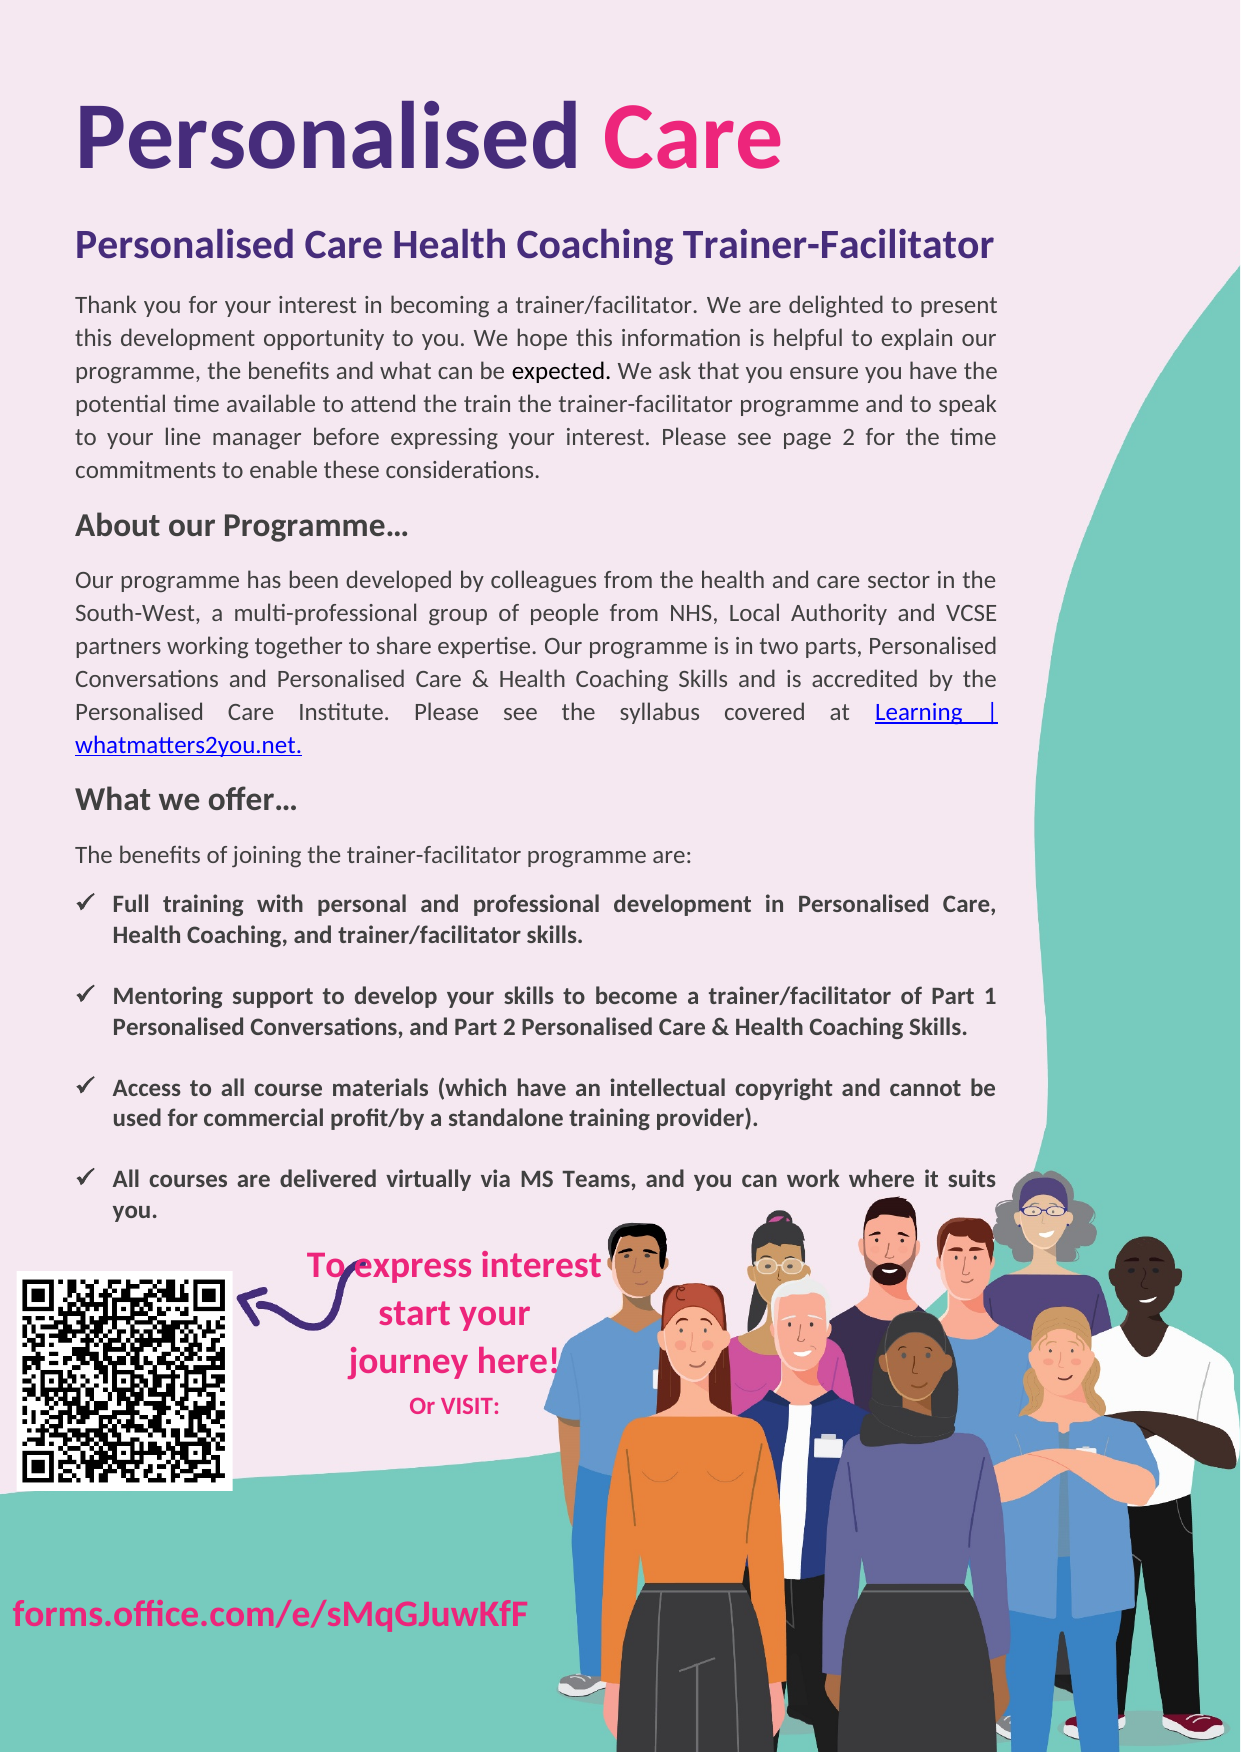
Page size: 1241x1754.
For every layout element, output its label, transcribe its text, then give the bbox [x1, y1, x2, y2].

text Our programme has been developed by colleagues from the health and care sector in the South-West, a multi-professional group of people from NHS, Local Authority and VCSE partners working together to share expertise. Our programme is in two parts, Personalised Conversations and Personalised Care & Health Coaching Skills and is accredited by the Personalised Care Institute. Please see the syllabus covered at Learning | whatmatters2you.net. [75, 564, 998, 759]
list Access to all course materials (which have an intellectual copyright and cannot be used for commercial profit/by a standalone training provider). [75, 1072, 998, 1133]
text Personalised Care [75, 75, 998, 192]
list Full training with personal and professional development in Personalised Care, Health Coaching, and trainer/facilitator skills. [75, 889, 998, 950]
text About our Programme… [75, 504, 998, 544]
text Personalised Care Health Coaching Trainer-Facilitator [75, 218, 998, 269]
text Thank you for your interest in becoming a trainer/facilitator. We are delighted to present this development opportunity to you. We hope this information is helpful to explain our programme, the benefits and what can be expected. We ask that you ensure you have the potential time available to attend the train the trainer-facilitator programme and to speak to your line manager before expressing your interest. Please see page 2 for the time commitments to enable these considerations. [75, 289, 998, 484]
list All courses are delivered virtually via MS Teams, and you can work where it suits you. [75, 1163, 998, 1224]
text The benefits of joining the trainer-facilitator programme are: [75, 839, 998, 869]
picture [0, 0, 1241, 1752]
list Mentoring support to develop your skills to become a trainer/facilitator of Part 1 Personalised Conversations, and Part 2 Personalised Care & Health Coaching Skills. [75, 980, 998, 1041]
text What we offer… [75, 778, 998, 819]
